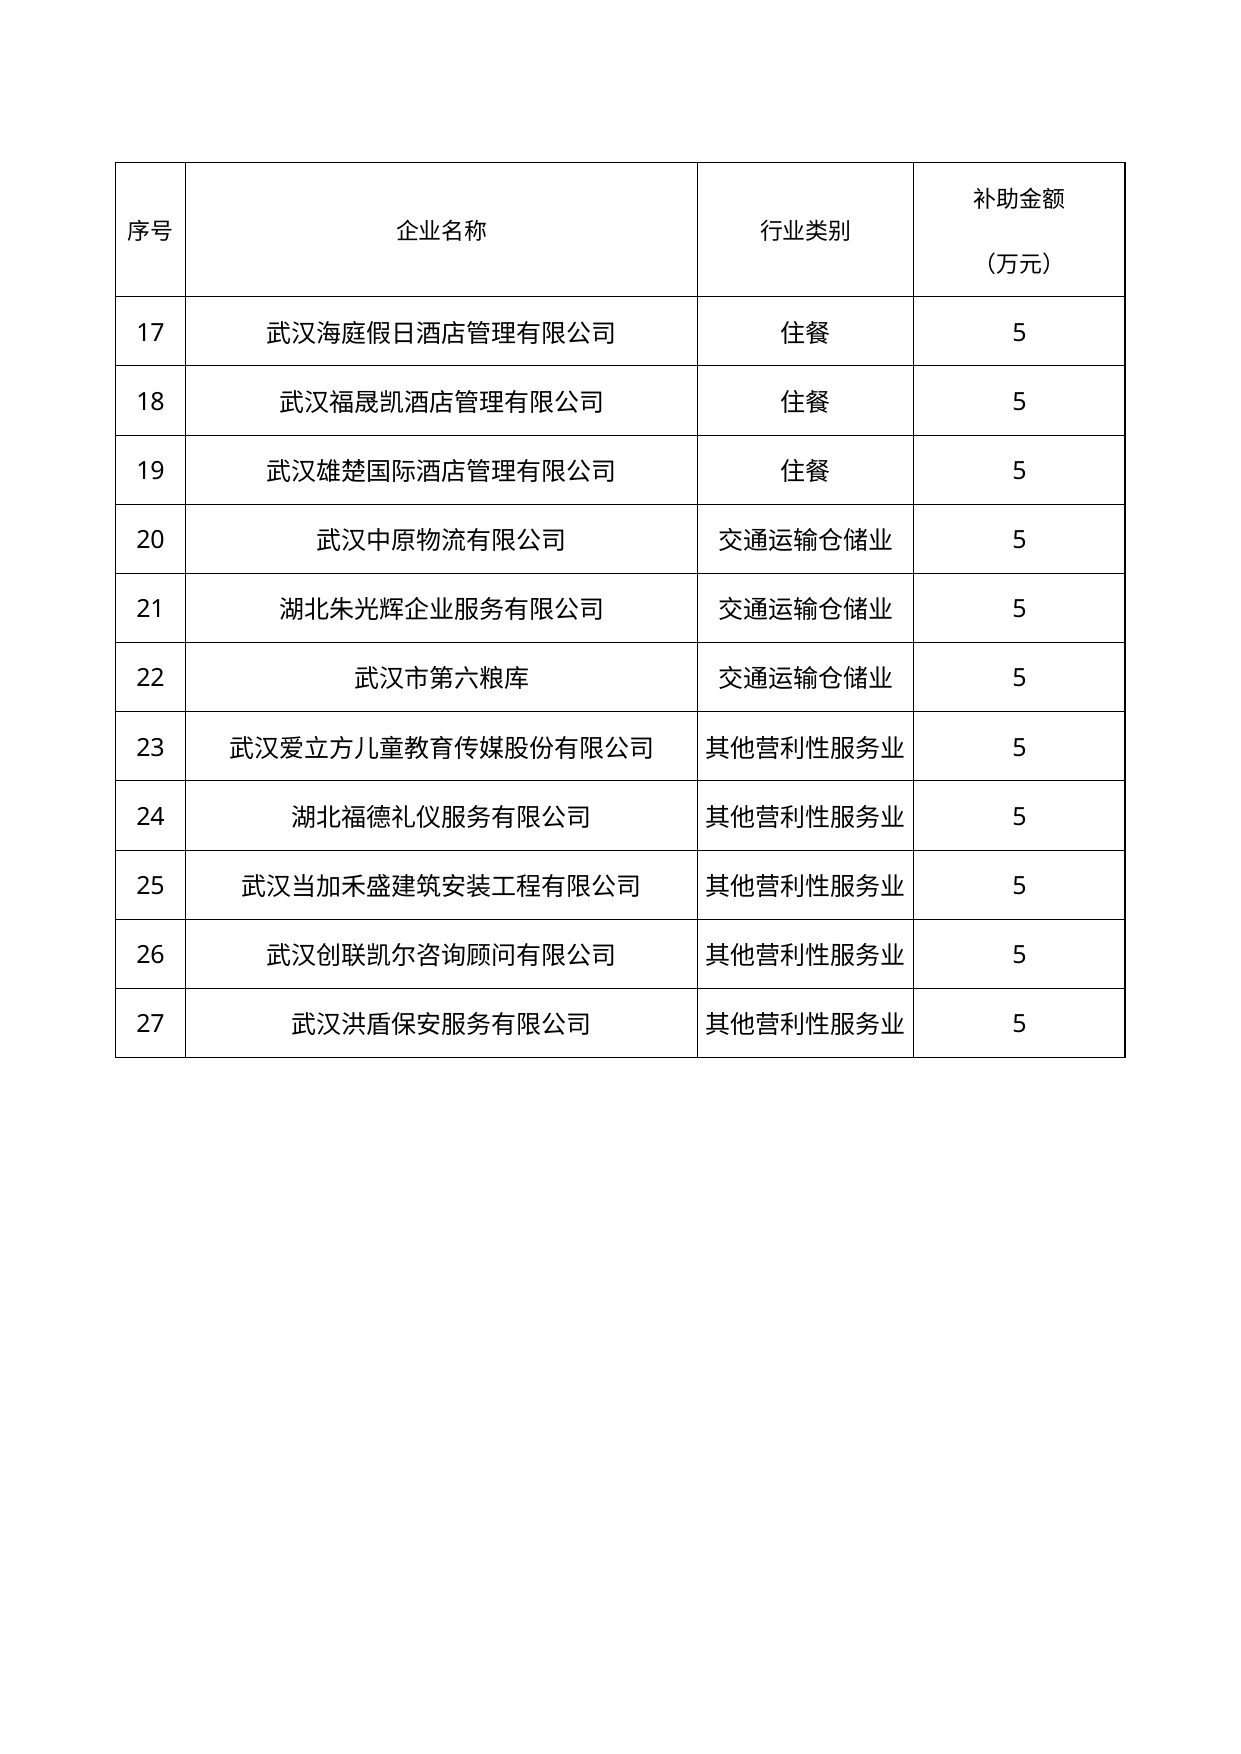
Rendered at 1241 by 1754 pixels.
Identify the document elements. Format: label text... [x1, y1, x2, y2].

table_cell 19 [116, 436, 185, 504]
table_cell 交通运输仓储业 [698, 505, 913, 573]
table_cell 住餐 [698, 436, 913, 504]
table_cell 18 [116, 366, 185, 434]
table_cell 5 [914, 505, 1124, 573]
table_cell 26 [116, 920, 185, 988]
table_cell 5 [914, 712, 1124, 780]
table_cell 5 [914, 781, 1124, 849]
table_header 补助金额 （万元） [914, 163, 1124, 296]
table_cell 5 [914, 851, 1124, 919]
table_cell 住餐 [698, 297, 913, 365]
table_cell 武汉爱立方儿童教育传媒股份有限公司 [186, 712, 697, 780]
table_cell 交通运输仓储业 [698, 643, 913, 711]
table_cell 武汉雄楚国际酒店管理有限公司 [186, 436, 697, 504]
table_cell 5 [914, 920, 1124, 988]
table_cell 武汉当加禾盛建筑安装工程有限公司 [186, 851, 697, 919]
table_cell 22 [116, 643, 185, 711]
table_cell 5 [914, 574, 1124, 642]
table_cell 23 [116, 712, 185, 780]
table_cell 其他营利性服务业 [698, 920, 913, 988]
table_cell 5 [914, 643, 1124, 711]
table_cell 5 [914, 436, 1124, 504]
table_cell 25 [116, 851, 185, 919]
table_cell 武汉创联凯尔咨询顾问有限公司 [186, 920, 697, 988]
table_cell 湖北福德礼仪服务有限公司 [186, 781, 697, 849]
table_header 序号 [116, 163, 185, 296]
table_cell 交通运输仓储业 [698, 574, 913, 642]
table_cell 21 [116, 574, 185, 642]
table_cell 其他营利性服务业 [698, 851, 913, 919]
table_cell 其他营利性服务业 [698, 712, 913, 780]
table_header 企业名称 [186, 163, 697, 296]
table_cell 5 [914, 366, 1124, 434]
table_cell 其他营利性服务业 [698, 781, 913, 849]
table_cell 27 [116, 989, 185, 1057]
table_cell 湖北朱光辉企业服务有限公司 [186, 574, 697, 642]
table_cell 5 [914, 297, 1124, 365]
table_cell 其他营利性服务业 [698, 989, 913, 1057]
table_cell 24 [116, 781, 185, 849]
table_cell 武汉市第六粮库 [186, 643, 697, 711]
table_cell 5 [914, 989, 1124, 1057]
table_cell 住餐 [698, 366, 913, 434]
table_cell 武汉海庭假日酒店管理有限公司 [186, 297, 697, 365]
table_cell 武汉洪盾保安服务有限公司 [186, 989, 697, 1057]
table_cell 17 [116, 297, 185, 365]
table_cell 武汉中原物流有限公司 [186, 505, 697, 573]
table_header 行业类别 [698, 163, 913, 296]
table_cell 20 [116, 505, 185, 573]
table_cell 武汉福晟凯酒店管理有限公司 [186, 366, 697, 434]
